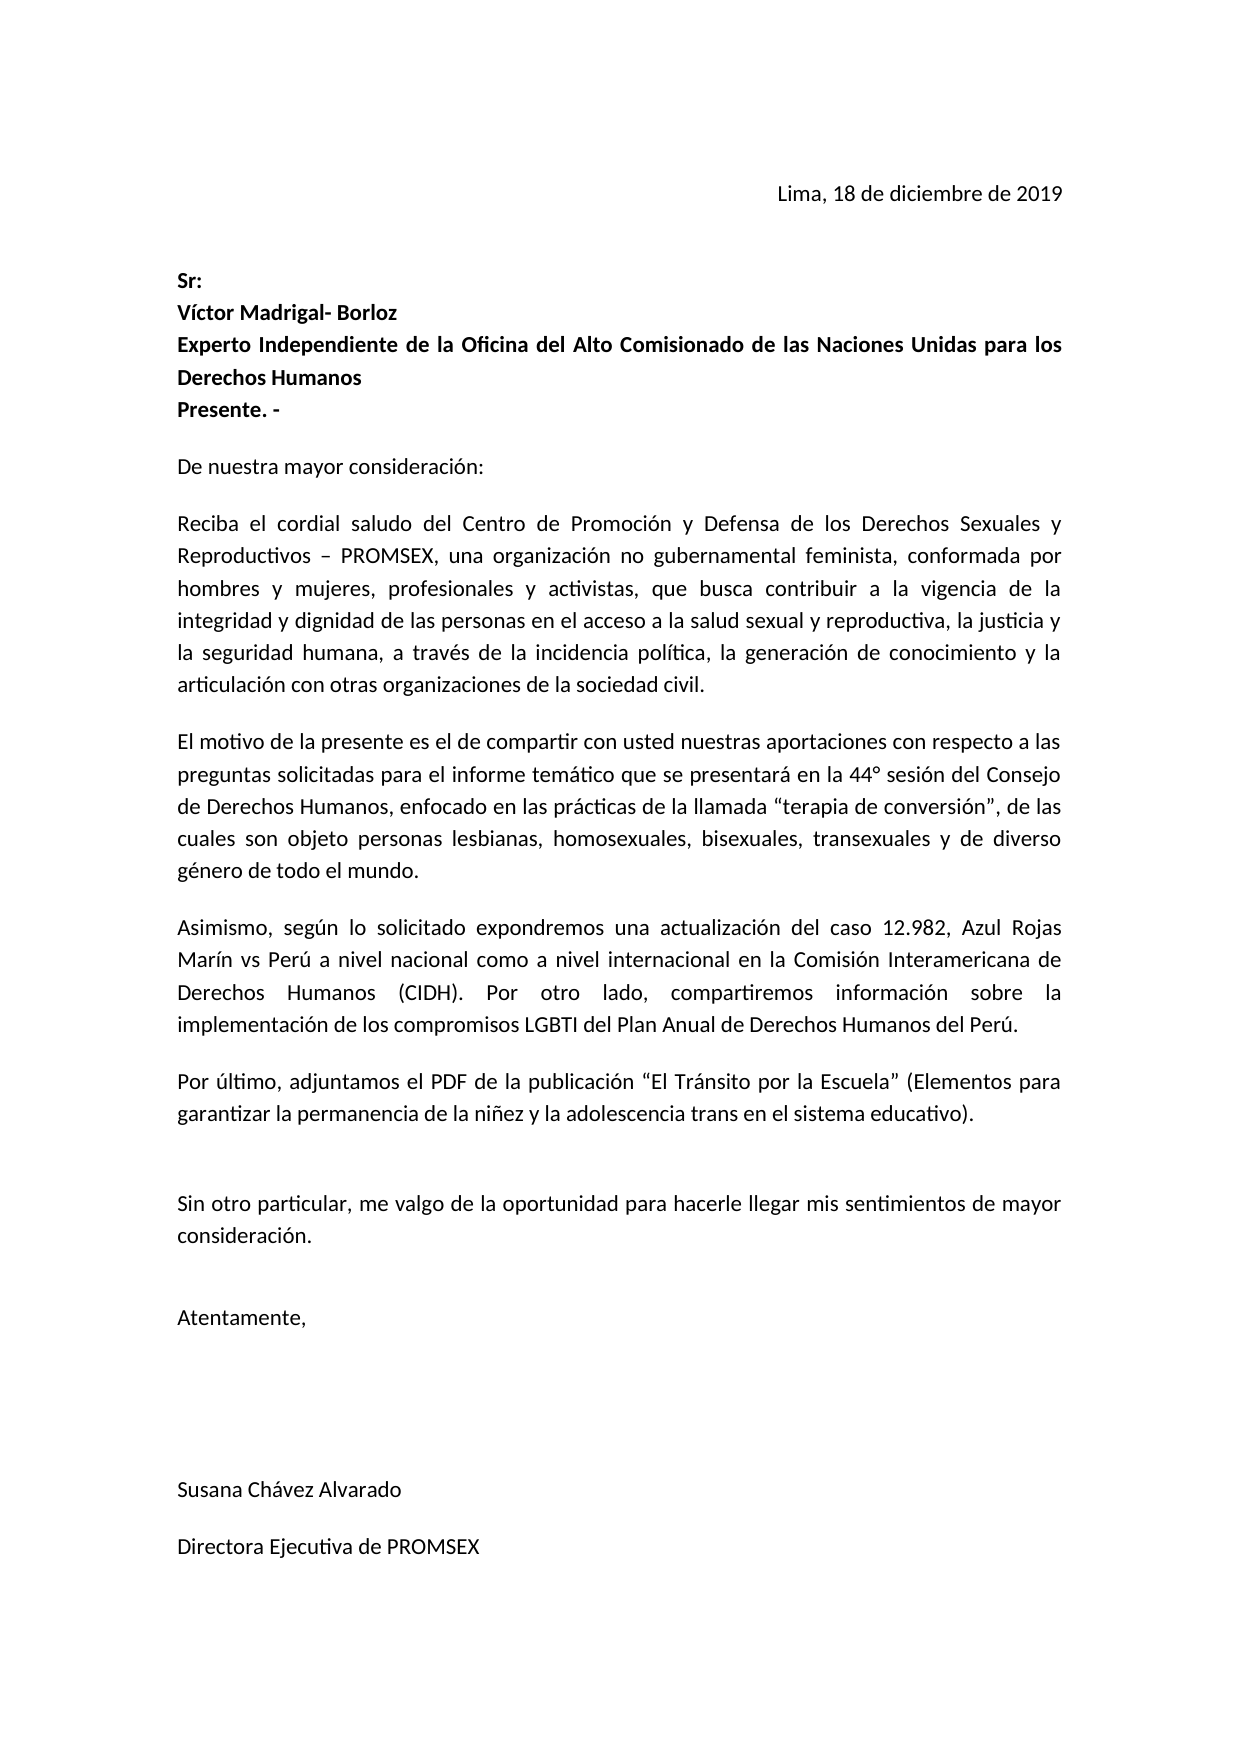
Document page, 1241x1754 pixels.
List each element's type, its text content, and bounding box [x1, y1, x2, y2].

text Asimismo, según lo solicitado expondremos una actualización del caso 12.982, Azul Rojas Marín vs Perú a nivel nacional como a nivel internacional en la Comisión Interamericana de Derechos Humanos (CIDH). Por otro lado, compartiremos información sobre la implementación de los compromisos LGBTI del Plan Anual de Derechos Humanos del Perú. [177, 913, 1063, 1038]
text De nuestra mayor consideración: [177, 452, 1063, 480]
text El motivo de la presente es el de compartir con usted nuestras aportaciones con respecto a las preguntas solicitadas para el informe temático que se presentará en la 44° sesión del Consejo de Derechos Humanos, enfocado en las prácticas de la llamada “terapia de conversión”, de las cuales son objeto personas lesbianas, homosexuales, bisexuales, transexuales y de diverso género de todo el mundo. [177, 727, 1063, 884]
text Susana Chávez Alvarado [177, 1475, 1063, 1503]
text Por último, adjuntamos el PDF de la publicación “El Tránsito por la Escuela” (Elementos para garantizar la permanencia de la niñez y la adolescencia trans en el sistema educativo). [177, 1067, 1063, 1127]
text Experto Independiente de la Oficina del Alto Comisionado de las Naciones Unidas para los Derechos Humanos [177, 331, 1063, 391]
text Sr: [177, 266, 1063, 294]
text Presente. - [177, 395, 1063, 423]
text Atentamente, [177, 1303, 1063, 1331]
text Directora Ejecutiva de PROMSEX [177, 1532, 1063, 1560]
text Lima, 18 de diciembre de 2019 [177, 179, 1063, 207]
text Víctor Madrigal- Borloz [177, 298, 1063, 326]
text Sin otro particular, me valgo de la oportunidad para hacerle llegar mis sentimientos de mayor consideración. [177, 1189, 1063, 1249]
text Reciba el cordial saludo del Centro de Promoción y Defensa de los Derechos Sexuales y Reproductivos – PROMSEX, una organización no gubernamental feminista, conformada por hombres y mujeres, profesionales y activistas, que busca contribuir a la vigencia de la integridad y dignidad de las personas en el acceso a la salud sexual y reproductiva, la justicia y la seguridad humana, a través de la incidencia política, la generación de conocimiento y la articulación con otras organizaciones de la sociedad civil. [177, 509, 1063, 698]
